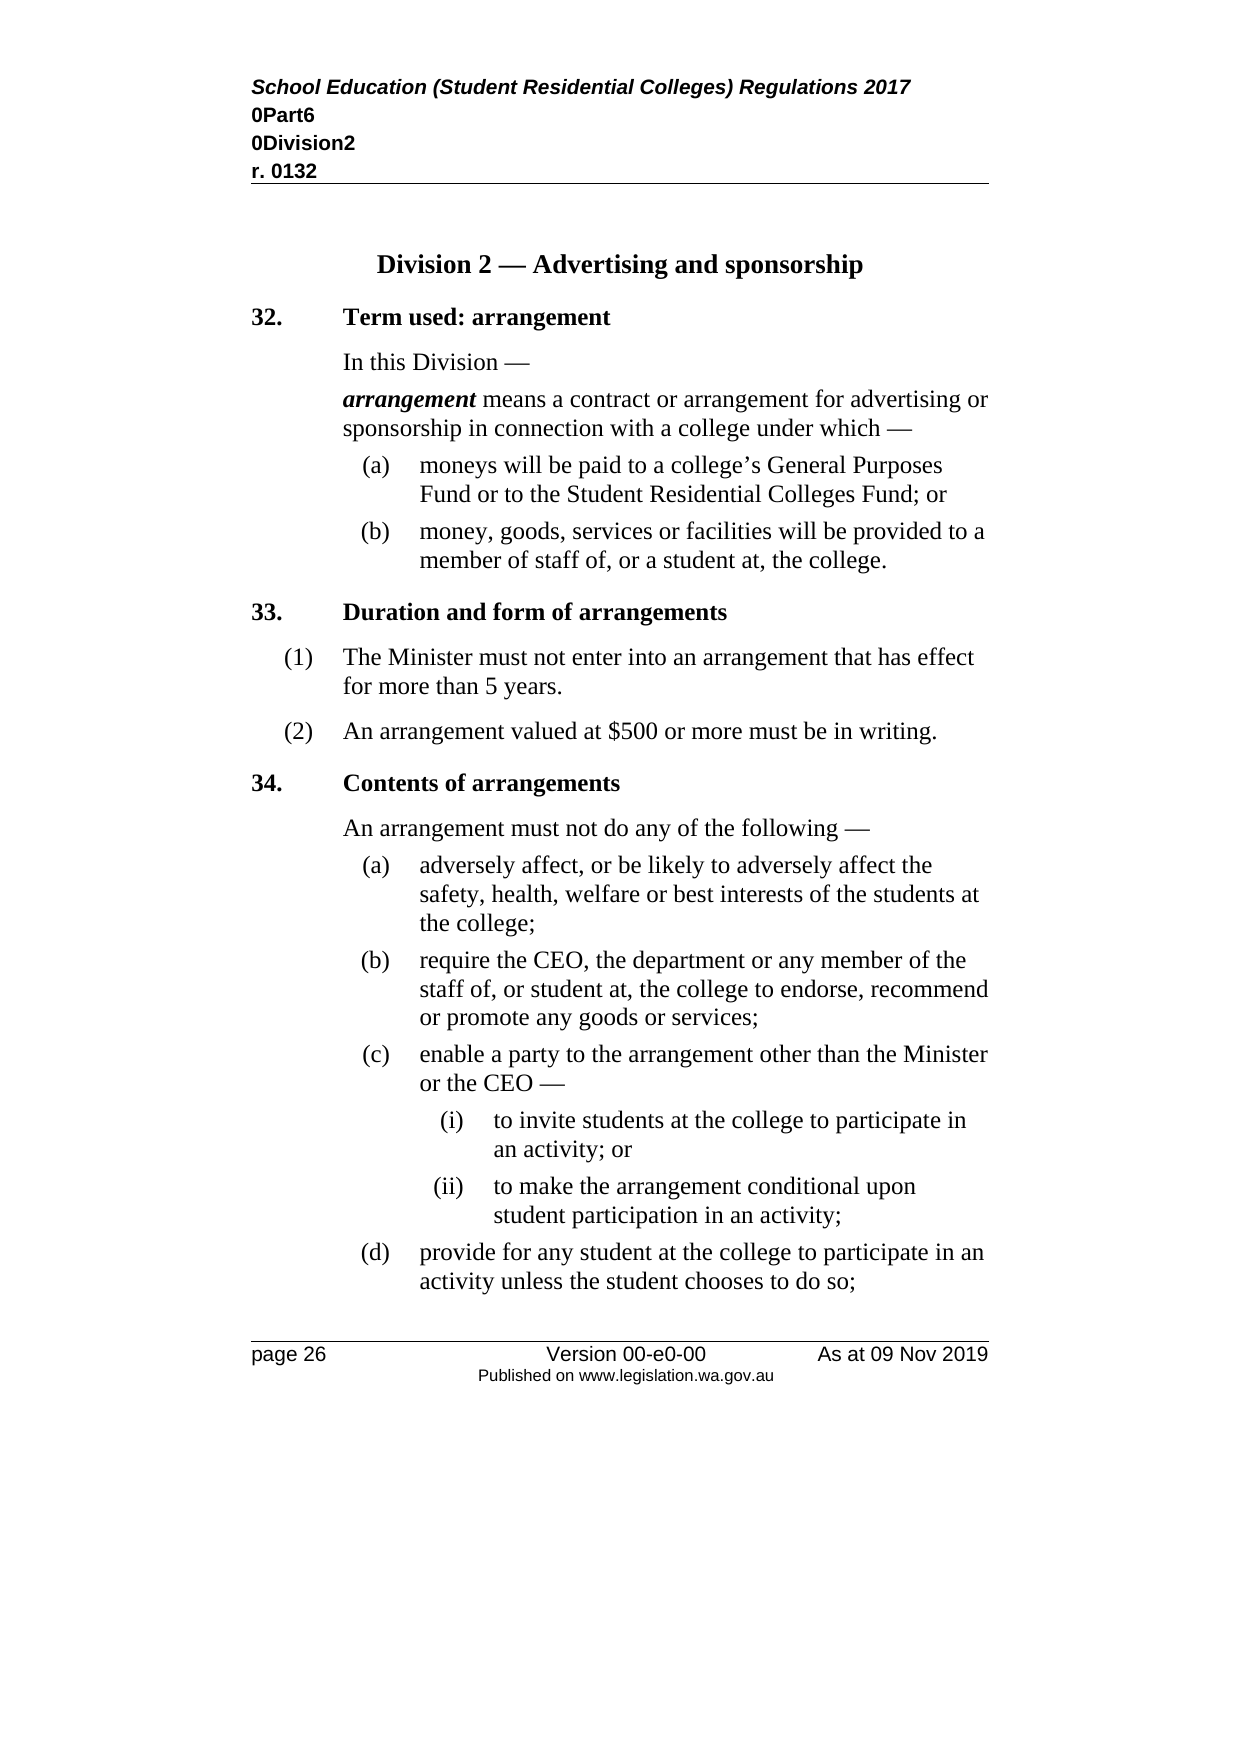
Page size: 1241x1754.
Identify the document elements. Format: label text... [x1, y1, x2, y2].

subtitle Division 2 — Advertising and sponsorship [251, 248, 989, 279]
subtitle 32. Term used: arrangement [251, 302, 989, 331]
text (b) require the CEO, the department or any member of the staff of, or student at, the college to endorse, recommend or promote any goods or services; [251, 945, 989, 1031]
text (i) to invite students at the college to participate in an activity; or [251, 1105, 989, 1163]
text (c) enable a party to the arrangement other than the Minister or the CEO — [251, 1039, 989, 1097]
text (a) adversely affect, or be likely to adversely affect the safety, health, welfare or best interests of the students at the college; [251, 850, 989, 937]
text (2) An arrangement valued at $500 or more must be in writing. [251, 716, 989, 745]
subtitle 33. Duration and form of arrangements [251, 597, 989, 625]
text (b) money, goods, services or facilities will be provided to a member of staff of, or a student at, the college. [251, 516, 989, 574]
subtitle 34. Contents of arrangements [251, 768, 989, 797]
text (d) provide for any student at the college to participate in an activity unless the student chooses to do so; [251, 1237, 989, 1294]
text (1) The Minister must not enter into an arrangement that has effect for more than 5 years. [251, 642, 989, 699]
text An arrangement must not do any of the following — [251, 813, 989, 842]
text arrangement means a contract or arrangement for advertising or sponsorship in connection with a college under which — [251, 384, 989, 442]
text (ii) to make the arrangement conditional upon student participation in an activity; [251, 1171, 989, 1229]
text (a) moneys will be paid to a college’s General Purposes Fund or to the Student Residential Colleges Fund; or [251, 450, 989, 508]
text In this Division — [251, 347, 989, 376]
